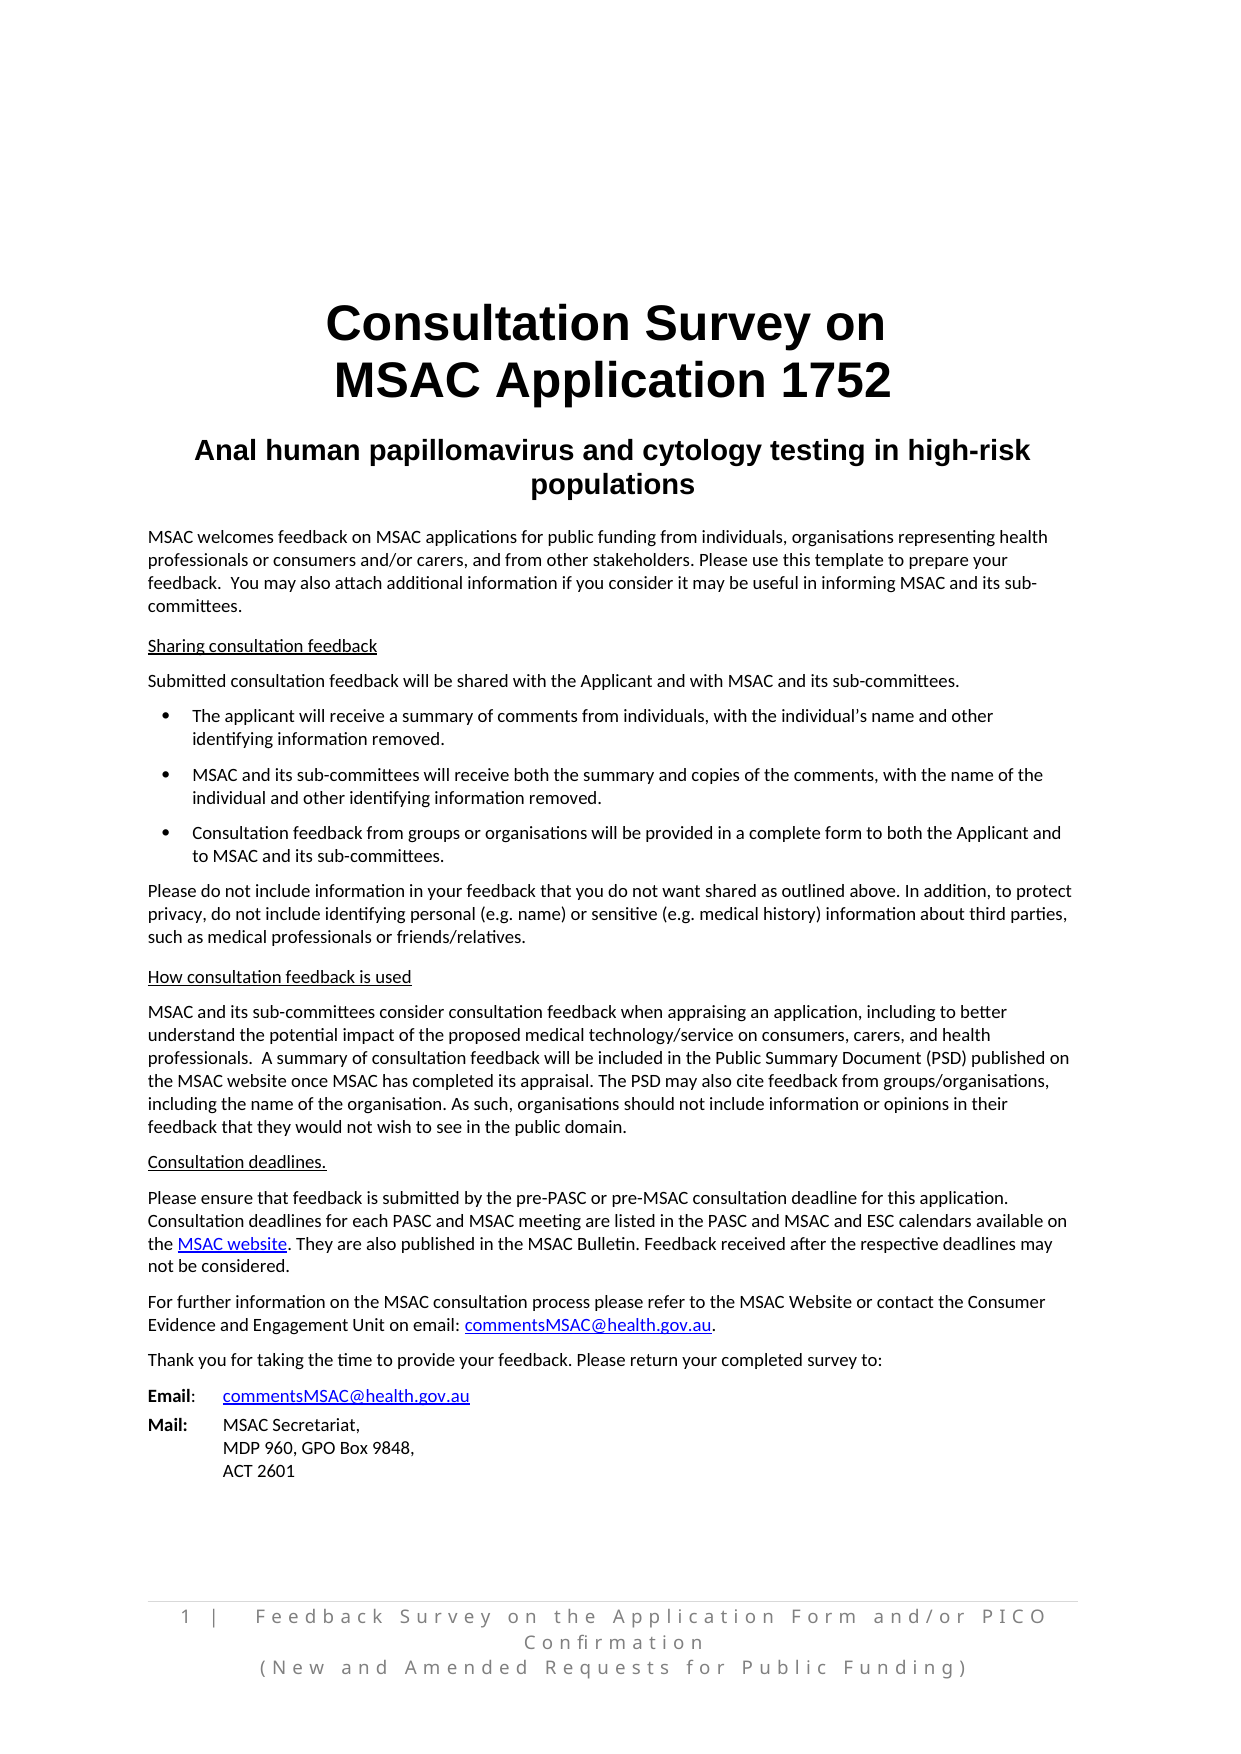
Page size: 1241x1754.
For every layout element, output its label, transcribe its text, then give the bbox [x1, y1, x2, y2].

text Sharing consultation feedback [148, 634, 1078, 657]
text Submitted consultation feedback will be shared with the Applicant and with MSAC and its sub-committees. [148, 669, 1078, 692]
text Thank you for taking the time to provide your feedback. Please return your completed survey to: [148, 1348, 1078, 1371]
list MSAC and its sub-committees will receive both the summary and copies of the comments, with the name of the individual and other identifying information removed. [162, 763, 1078, 809]
text How consultation feedback is used [148, 965, 1078, 988]
text Anal human papillomavirus and cytology testing in high-risk populations [148, 433, 1078, 501]
text MDP 960, GPO Box 9848, [148, 1436, 1078, 1459]
text Email: commentsMSAC@health.gov.au [148, 1384, 1078, 1407]
text MSAC welcomes feedback on MSAC applications for public funding from individuals, organisations representing health professionals or consumers and/or carers, and from other stakeholders. Please use this template to prepare your feedback. You may also attach additional information if you consider it may be useful in informing MSAC and its sub-committees. [148, 526, 1078, 617]
text For further information on the MSAC consultation process please refer to the MSAC Website or contact the Consumer Evidence and Engagement Unit on email: commentsMSAC@health.gov.au. [148, 1290, 1078, 1336]
text ACT 2601 [148, 1459, 1078, 1482]
text Consultation deadlines. [148, 1151, 1078, 1173]
list Consultation feedback from groups or organisations will be provided in a complete form to both the Applicant and to MSAC and its sub-committees. [162, 821, 1078, 867]
text Please do not include information in your feedback that you do not want shared as outlined above. In addition, to protect privacy, do not include identifying personal (e.g. name) or sensitive (e.g. medical history) information about third parties, such as medical professionals or friends/relatives. [148, 880, 1078, 948]
list The applicant will receive a summary of comments from individuals, with the individual’s name and other identifying information removed. [162, 705, 1078, 751]
text Please ensure that feedback is submitted by the pre-PASC or pre-MSAC consultation deadline for this application. Consultation deadlines for each PASC and MSAC meeting are listed in the PASC and MSAC and ESC calendars available on the MSAC website. They are also published in the MSAC Bulletin. Feedback received after the respective deadlines may not be considered. [148, 1186, 1078, 1278]
text MSAC and its sub-committees consider consultation feedback when appraising an application, including to better understand the potential impact of the proposed medical technology/service on consumers, carers, and health professionals. A summary of consultation feedback will be included in the Public Summary Document (PSD) published on the MSAC website once MSAC has completed its appraisal. The PSD may also cite feedback from groups/organisations, including the name of the organisation. As such, organisations should not include information or opinions in their feedback that they would not wish to see in the public domain. [148, 1001, 1078, 1138]
text Mail: MSAC Secretariat, [148, 1413, 1078, 1436]
text Consultation Survey on MSAC Application 1752 [148, 293, 1078, 408]
